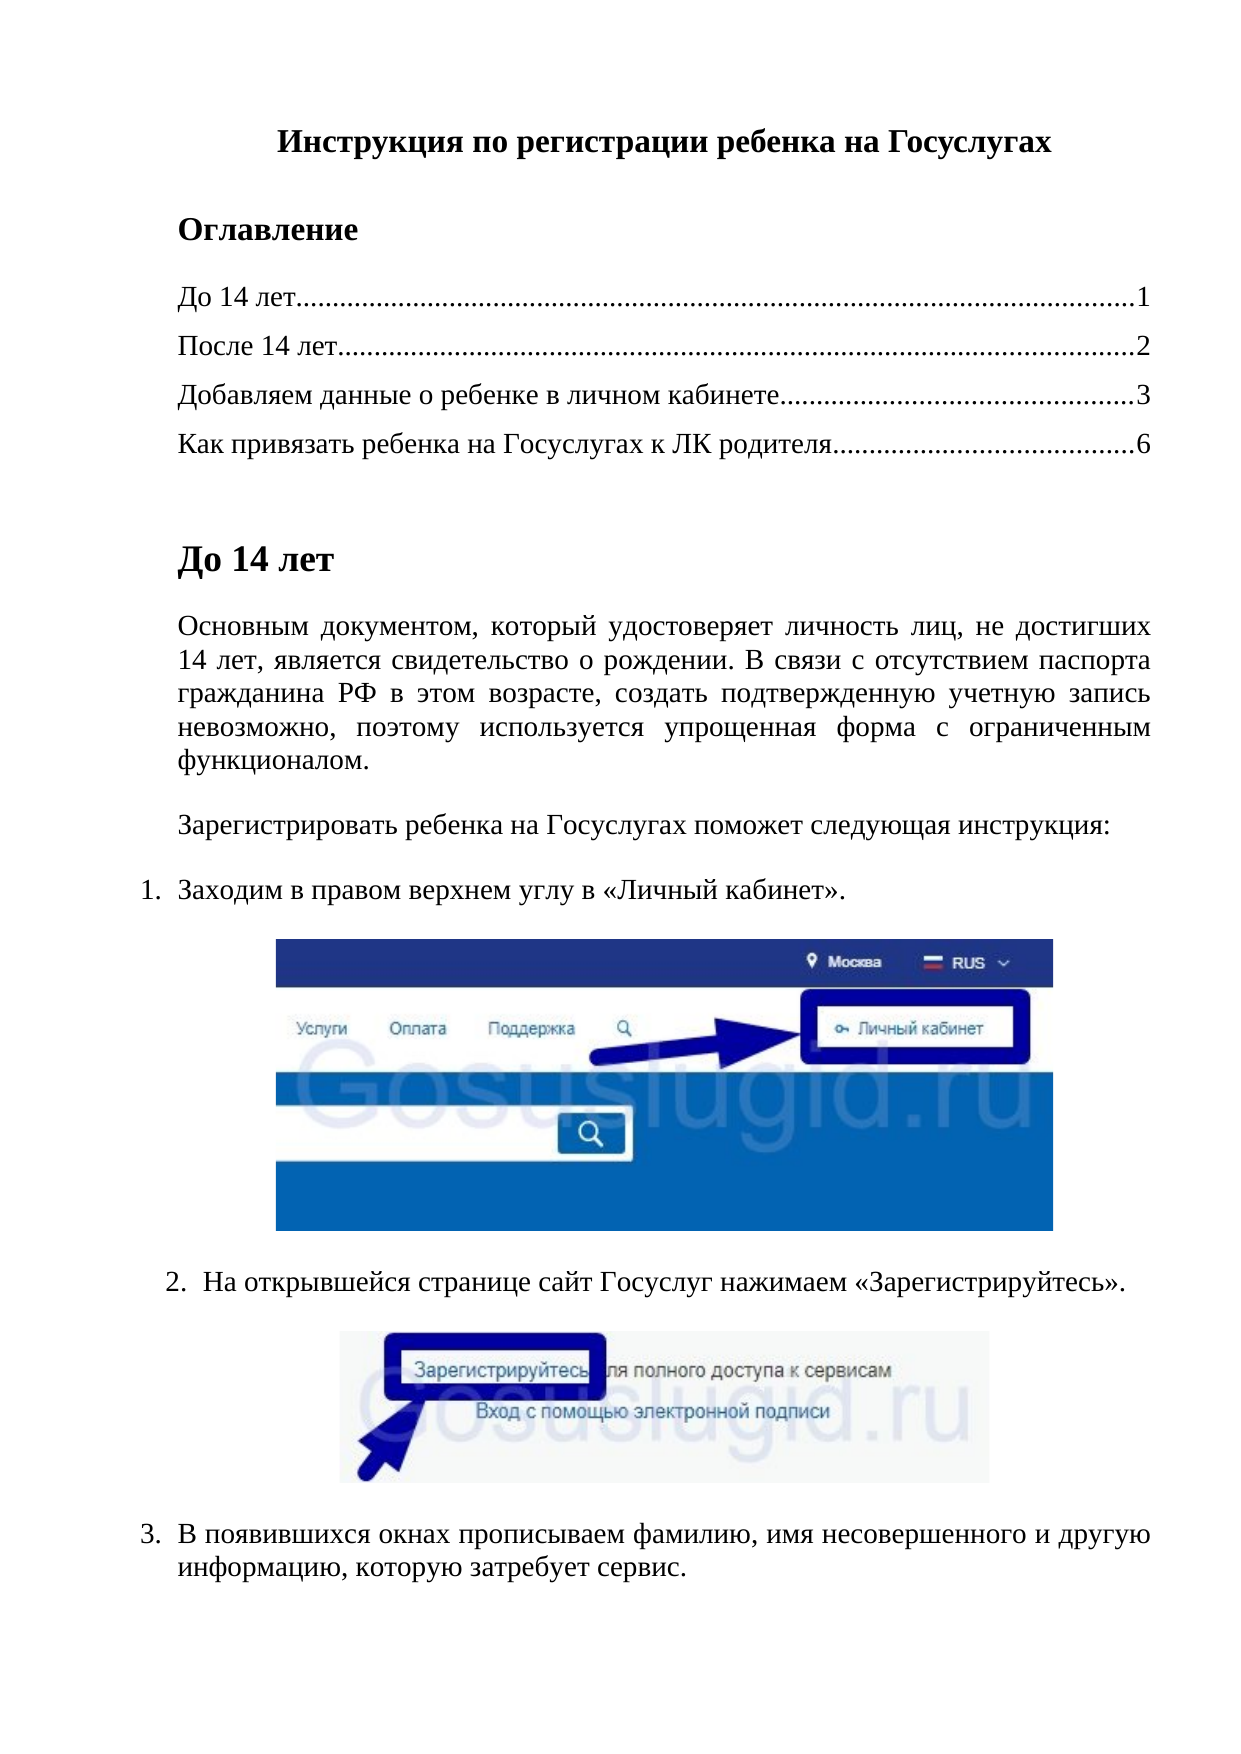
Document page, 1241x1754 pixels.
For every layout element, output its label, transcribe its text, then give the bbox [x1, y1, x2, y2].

list На открывшейся странице сайт Госуслуг нажимаем «Зарегистрируйтесь». [140, 1264, 1152, 1297]
list Заходим в правом верхнем углу в «Личный кабинет». [140, 872, 1152, 906]
list В появившихся окнах прописываем фамилию, имя несовершенного и другую информацию, которую затребует сервис. [140, 1516, 1152, 1583]
text Основным документом, который удостоверяет личность лиц, не достигших 14 лет, является свидетельство о рождении. В связи с отсутствием паспорта гражданина РФ в этом возрасте, создать подтвержденную учетную запись невозможно, поэтому используется упрощенная форма с ограниченным функционалом. [177, 608, 1152, 776]
picture [339, 1331, 990, 1483]
subtitle До 14 лет [177, 536, 1152, 579]
text Инструкция по регистрации ребенка на Госуслугах [177, 118, 1152, 159]
picture [275, 939, 1054, 1231]
text Зарегистрировать ребенка на Госуслугах поможет следующая инструкция: [177, 807, 1152, 841]
